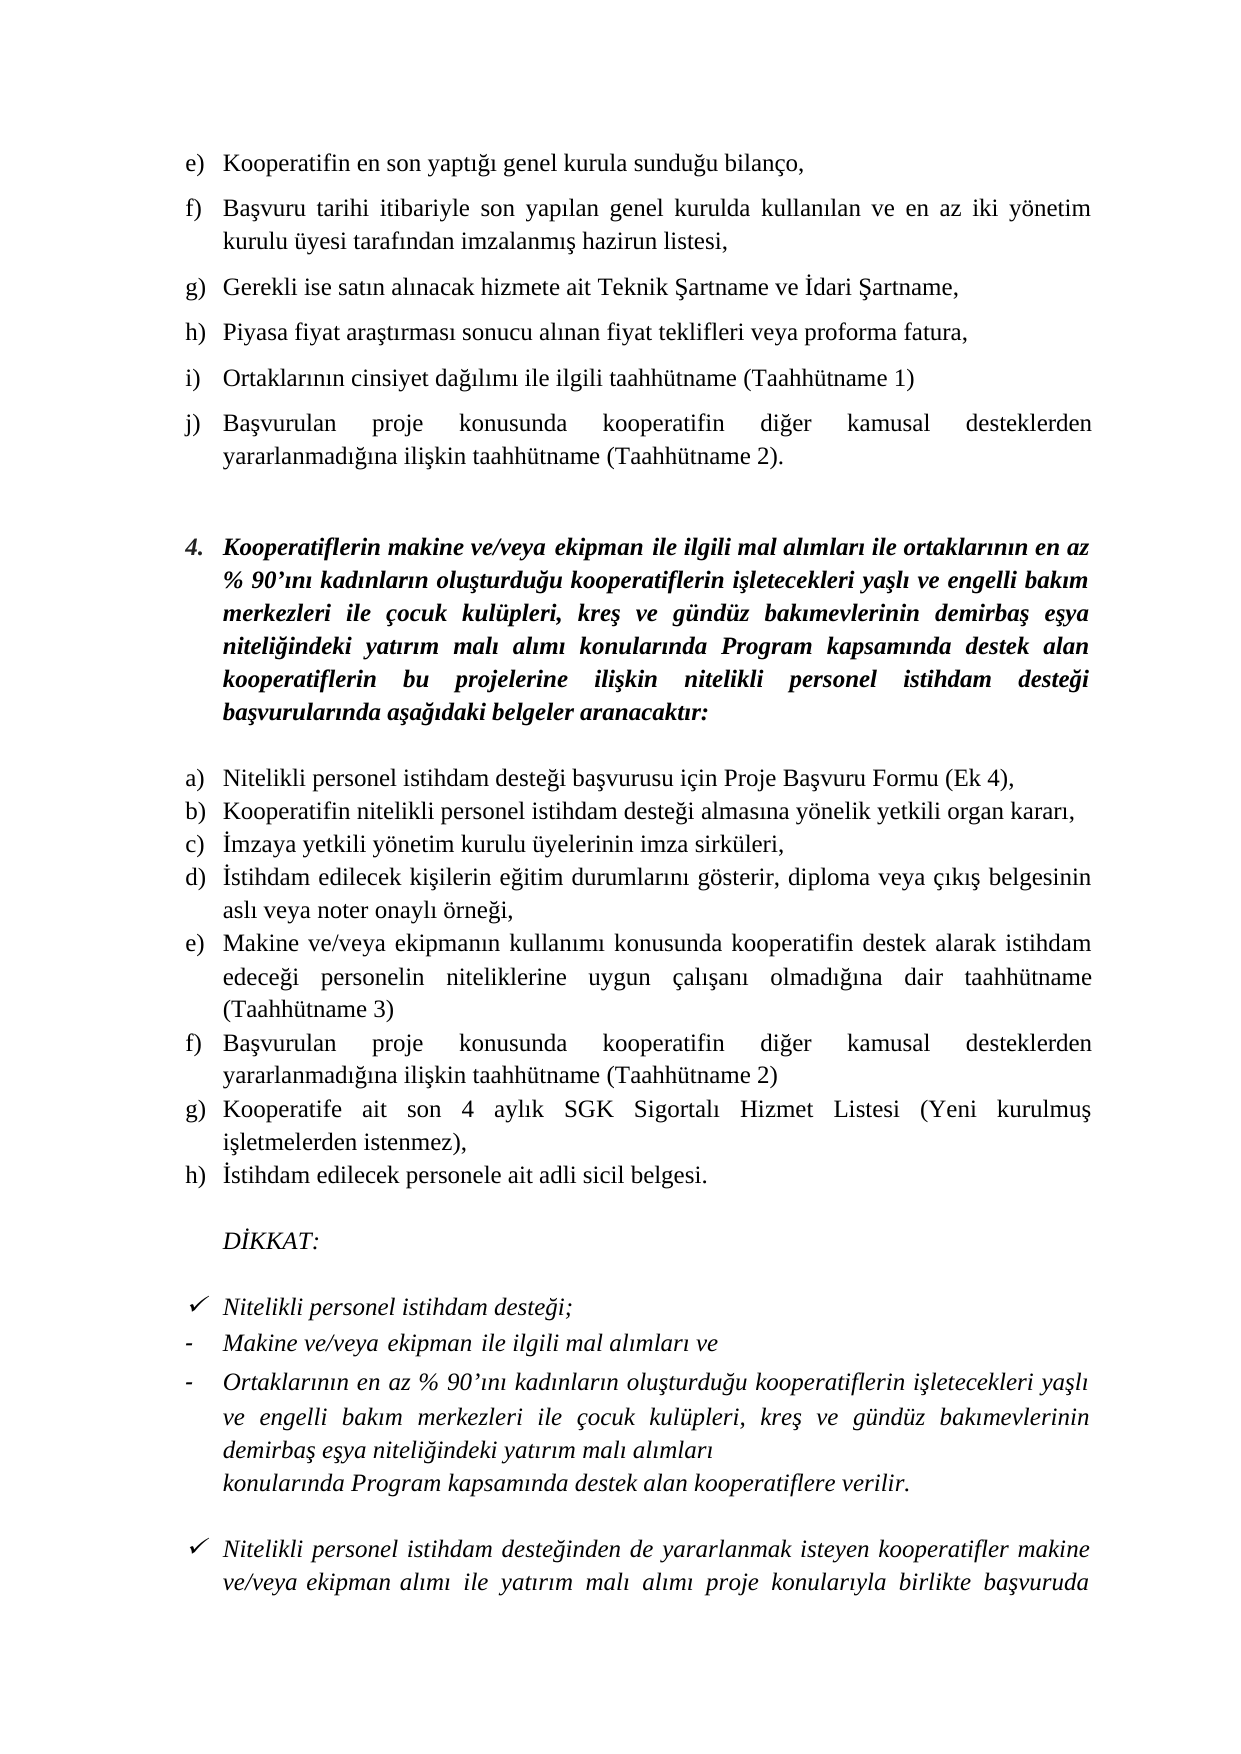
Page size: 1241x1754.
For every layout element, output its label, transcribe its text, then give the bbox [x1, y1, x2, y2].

list Ortaklarının cinsiyet dağılımı ile ilgili taahhütname (Taahhütname 1) [185, 363, 1093, 391]
list Ortaklarının en az % 90’ını kadınların oluşturduğu kooperatiflerin işletecekleri yaşlı ve engelli bakım merkezleri ile çocuk kulüpleri, kreş ve gündüz bakımevlerinin demirbaş eşya niteliğindeki yatırım malı alımları [185, 1364, 1093, 1464]
list Nitelikli personel istihdam desteği; [185, 1292, 1093, 1321]
list Kooperatifin en son yaptığı genel kurula sunduğu bilanço, [185, 148, 1093, 176]
list Başvurulan proje konusunda kooperatifin diğer kamusal desteklerden yararlanmadığına ilişkin taahhütname (Taahhütname 2) [185, 1028, 1093, 1089]
list Kooperatifin nitelikli personel istihdam desteği almasına yönelik yetkili organ kararı, [185, 796, 1093, 825]
list İstihdam edilecek personele ait adli sicil belgesi. [185, 1160, 1093, 1188]
list Gerekli ise satın alınacak hizmete ait Teknik Şartname ve İdari Şartname, [185, 272, 1093, 300]
list Makine ve/veya ekipman ile ilgili mal alımları ve [185, 1325, 1093, 1359]
list konularında Program kapsamında destek alan kooperatiflere verilir. [223, 1468, 1093, 1497]
list Başvuru tarihi itibariyle son yapılan genel kurulda kullanılan ve en az iki yönetim kurulu üyesi tarafından imzalanmış hazirun listesi, [185, 193, 1093, 255]
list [185, 1534, 1093, 1596]
list Kooperatife ait son 4 aylık SGK Sigortalı Hizmet Listesi (Yeni kurulmuş işletmelerden istenmez), [185, 1094, 1093, 1155]
list Makine ve/veya ekipmanın kullanımı konusunda kooperatifin destek alarak istihdam edeceği personelin niteliklerine uygun çalışanı olmadığına dair taahhütname (Taahhütname 3) [185, 928, 1093, 1023]
list Kooperatiflerin makine ve/veya ekipman ile ilgili mal alımları ile ortaklarının en az % 90’ını kadınların oluşturduğu kooperatiflerin işletecekleri yaşlı ve engelli bakım merkezleri ile çocuk kulüpleri, kreş ve gündüz bakımevlerinin demirbaş eşya niteliğindeki yatırım malı alımı konularında Program kapsamında destek alan kooperatiflerin bu projelerine ilişkin nitelikli personel istihdam desteği başvurularında aşağıdaki belgeler aranacaktır: [185, 532, 1093, 726]
list DİKKAT: [223, 1226, 1093, 1254]
list Piyasa fiyat araştırması sonucu alınan fiyat teklifleri veya proforma fatura, [185, 317, 1093, 346]
list İmzaya yetkili yönetim kurulu üyelerinin imza sirküleri, [185, 829, 1093, 858]
list İstihdam edilecek kişilerin eğitim durumlarını gösterir, diploma veya çıkış belgesinin aslı veya noter onaylı örneği, [185, 862, 1093, 924]
list Nitelikli personel istihdam desteği başvurusu için Proje Başvuru Formu (Ek 4), [185, 763, 1093, 792]
list Başvurulan proje konusunda kooperatifin diğer kamusal desteklerden yararlanmadığına ilişkin taahhütname (Taahhütname 2). [185, 408, 1093, 470]
